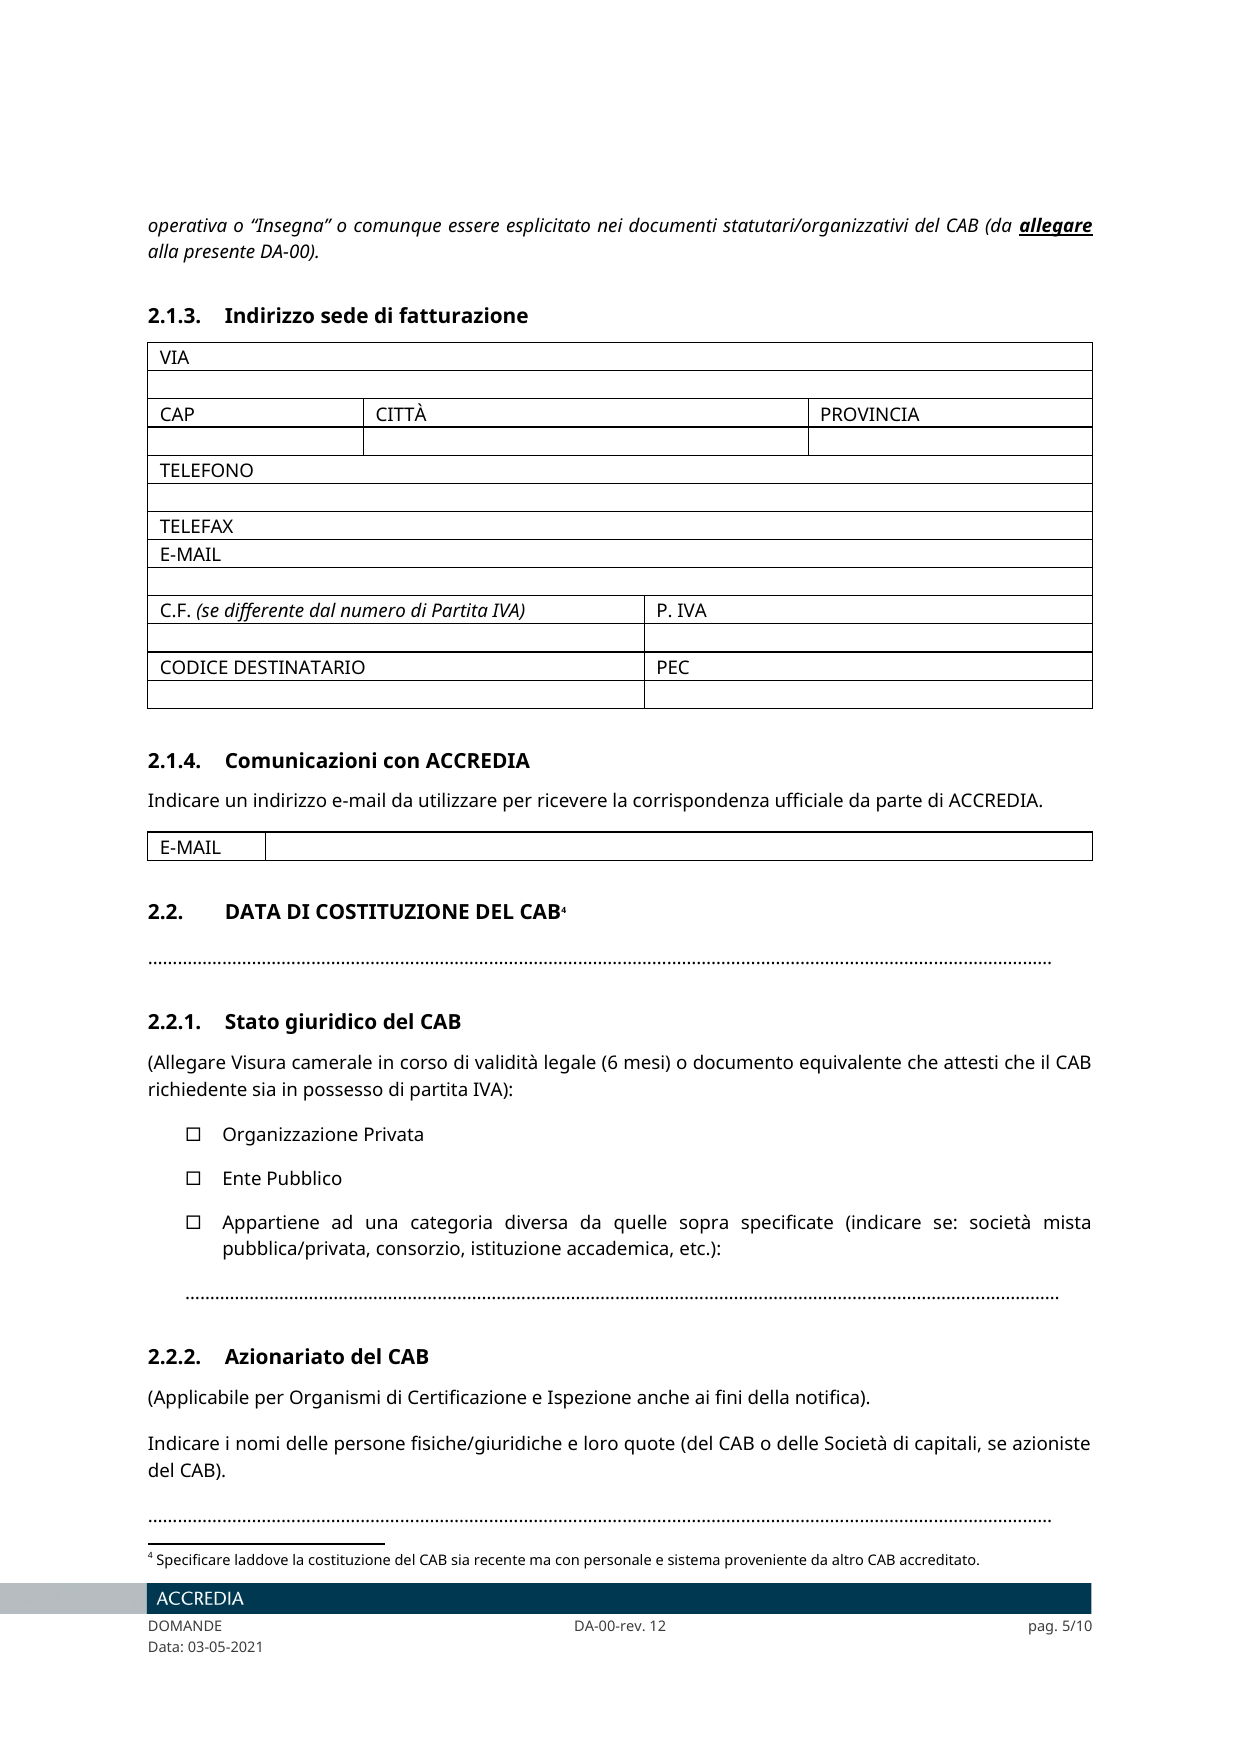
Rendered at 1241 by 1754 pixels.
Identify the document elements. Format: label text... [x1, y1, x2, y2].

table_cell [645, 624, 1092, 651]
text Indicare i nomi delle persone fisiche/giuridiche e loro quote (del CAB o delle Società di capitali, se azioniste del CAB). [148, 1429, 1092, 1483]
list Ente Pubblico [185, 1165, 1092, 1191]
picture [235, 1592, 241, 1601]
table_cell [148, 484, 1092, 511]
subtitle Stato giuridico del CAB [148, 1007, 1092, 1035]
table_cell E-MAIL [148, 540, 1092, 567]
text Indicare un indirizzo e-mail da utilizzare per ricevere la corrispondenza ufficiale da parte di ACCREDIA. [148, 787, 1092, 813]
table_cell [148, 568, 1092, 595]
subtitle Azionariato del CAB [148, 1342, 1092, 1371]
table_cell CODICE DESTINATARIO [148, 653, 644, 679]
table_cell P. IVA [645, 596, 1092, 623]
list Organizzazione Privata [185, 1121, 1092, 1146]
text ………………………………………………………………………………………………………………………………………………………………… [148, 944, 1092, 969]
table_cell [148, 371, 1092, 398]
text …………………………………………………………………………………………………………………………………………………………… [185, 1279, 1092, 1305]
table_cell PEC [645, 653, 1092, 679]
subtitle Comunicazioni con ACCREDIA [148, 746, 1092, 775]
list Appartiene ad una categoria diversa da quelle sopra specificate (indicare se: società mista pubblica/privata, consorzio, istituzione accademica, etc.): [185, 1209, 1092, 1260]
table_cell [364, 428, 808, 454]
table_cell [148, 681, 644, 708]
picture [205, 1592, 211, 1604]
table_cell PROVINCIA [809, 399, 1092, 426]
table_cell TELEFONO [148, 456, 1092, 483]
table_cell [645, 681, 1092, 708]
text (Allegare Visura camerale in corso di validità legale (6 mesi) o documento equivalente che attesti che il CAB richiedente sia in possesso di partita IVA): [148, 1048, 1092, 1102]
table_cell C.F. (se differente dal numero di Partita IVA) [148, 596, 644, 623]
subtitle DATA DI COSTITUZIONE DEL CAB [148, 898, 1092, 925]
table_cell [809, 428, 1092, 454]
subtitle Indirizzo sede di fatturazione [148, 301, 1092, 329]
table_cell CAP [148, 399, 363, 426]
picture [0, 1583, 146, 1614]
table_cell CITTÀ [364, 399, 808, 426]
table_cell [148, 428, 363, 454]
table_header [266, 833, 1092, 859]
text (Applicabile per Organismi di Certificazione e Ispezione anche ai fini della notifica). [148, 1383, 1092, 1410]
text ………………………………………………………………………………………………………………………………………………………………… [148, 1502, 1092, 1527]
table_cell TELEFAX [148, 512, 1092, 539]
table_header E-MAIL [148, 833, 265, 859]
picture [195, 1592, 201, 1602]
table_cell [148, 624, 644, 651]
table_header VIA [148, 343, 1092, 370]
